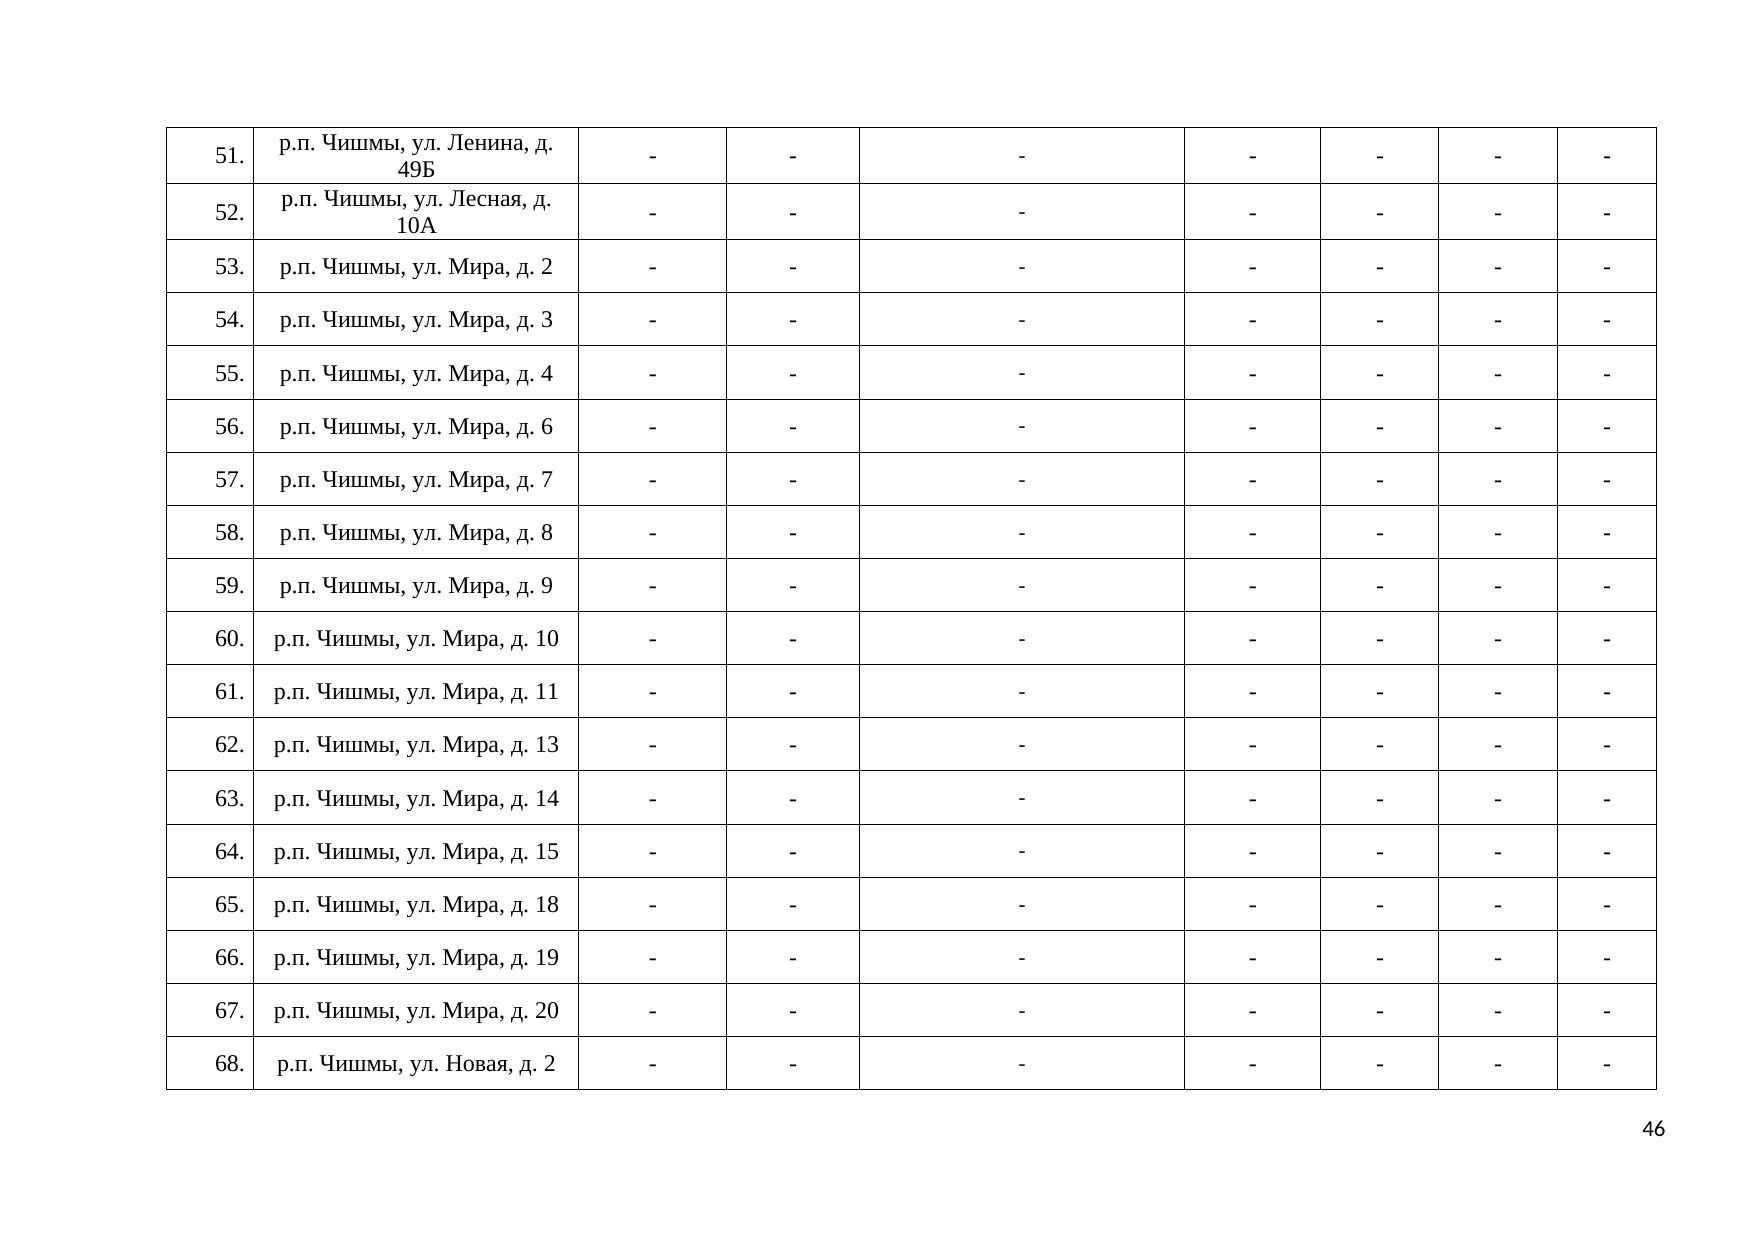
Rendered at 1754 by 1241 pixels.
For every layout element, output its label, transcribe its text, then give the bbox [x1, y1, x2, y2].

table_cell - [860, 825, 1184, 877]
table_cell - [1185, 718, 1320, 770]
table_cell - [727, 184, 859, 239]
table_cell [167, 128, 253, 183]
table_cell - [1558, 665, 1656, 717]
table_cell - [1321, 718, 1438, 770]
table_cell - [727, 346, 859, 398]
table_cell - [1439, 506, 1557, 558]
table_cell - [1439, 346, 1557, 398]
table_cell - [579, 453, 726, 505]
table_cell - [1558, 771, 1656, 823]
table_cell - [1439, 825, 1557, 877]
table_cell - [727, 771, 859, 823]
table_cell - [727, 612, 859, 664]
table_cell - [1321, 771, 1438, 823]
table_cell - [727, 559, 859, 611]
table_cell - [1185, 771, 1320, 823]
table_cell - [1439, 665, 1557, 717]
table_cell - [579, 825, 726, 877]
table_cell р.п. Чишмы, ул. Мира, д. 15 [254, 825, 578, 877]
table_cell [167, 984, 253, 1036]
table_cell - [579, 984, 726, 1036]
table_cell - [727, 293, 859, 345]
table_cell - [860, 931, 1184, 983]
table_cell - [1439, 771, 1557, 823]
table_cell - [579, 240, 726, 292]
table_cell - [1185, 184, 1320, 239]
table_cell - [1439, 878, 1557, 930]
table_cell - [1321, 400, 1438, 452]
table_cell - [727, 984, 859, 1036]
table_cell - [860, 400, 1184, 452]
table_cell [167, 825, 253, 877]
table_cell - [727, 400, 859, 452]
table_cell - [1558, 878, 1656, 930]
table_cell - [860, 878, 1184, 930]
table_cell р.п. Чишмы, ул. Мира, д. 20 [254, 984, 578, 1036]
table_cell р.п. Чишмы, ул. Мира, д. 2 [254, 240, 578, 292]
table_cell - [727, 825, 859, 877]
table_cell р.п. Чишмы, ул. Мира, д. 3 [254, 293, 578, 345]
table_cell - [1558, 293, 1656, 345]
table_cell - [1321, 984, 1438, 1036]
table_cell - [860, 128, 1184, 183]
table_cell - [860, 665, 1184, 717]
table_cell р.п. Чишмы, ул. Мира, д. 18 [254, 878, 578, 930]
table_cell - [1558, 240, 1656, 292]
table_cell - [860, 612, 1184, 664]
table_cell [167, 612, 253, 664]
table_cell - [727, 1037, 859, 1089]
table_cell р.п. Чишмы, ул. Ленина, д. 49Б [254, 128, 578, 183]
table_cell - [727, 878, 859, 930]
table_cell - [1321, 240, 1438, 292]
table_cell - [1321, 612, 1438, 664]
table_cell [167, 771, 253, 823]
table_cell р.п. Чишмы, ул. Новая, д. 2 [254, 1037, 578, 1089]
table_cell - [1439, 240, 1557, 292]
table_cell - [579, 128, 726, 183]
table_cell - [1321, 453, 1438, 505]
table_cell - [1558, 346, 1656, 398]
table_cell - [1321, 665, 1438, 717]
table_cell - [727, 665, 859, 717]
table_cell - [1185, 240, 1320, 292]
table_cell - [1321, 293, 1438, 345]
table_cell - [1439, 453, 1557, 505]
table_cell [167, 665, 253, 717]
table_cell [167, 184, 253, 239]
table_cell р.п. Чишмы, ул. Мира, д. 8 [254, 506, 578, 558]
table_cell [167, 240, 253, 292]
table_cell - [1185, 825, 1320, 877]
table_cell р.п. Чишмы, ул. Мира, д. 11 [254, 665, 578, 717]
table_cell - [860, 1037, 1184, 1089]
table_cell - [579, 293, 726, 345]
table_cell [167, 346, 253, 398]
table_cell - [579, 184, 726, 239]
table_cell - [1558, 400, 1656, 452]
table_cell - [727, 506, 859, 558]
table_cell [167, 1037, 253, 1089]
table_cell р.п. Чишмы, ул. Мира, д. 7 [254, 453, 578, 505]
table_cell - [860, 240, 1184, 292]
table_cell - [1321, 931, 1438, 983]
table_cell - [1558, 1037, 1656, 1089]
table_cell - [1439, 612, 1557, 664]
table_cell р.п. Чишмы, ул. Мира, д. 13 [254, 718, 578, 770]
table_cell - [860, 453, 1184, 505]
table_cell р.п. Чишмы, ул. Лесная, д. 10А [254, 184, 578, 239]
table_cell - [727, 128, 859, 183]
table_cell - [1558, 506, 1656, 558]
table_cell - [1439, 718, 1557, 770]
table_cell [167, 878, 253, 930]
table_cell - [1321, 559, 1438, 611]
table_cell [167, 931, 253, 983]
table_cell - [860, 293, 1184, 345]
table_cell - [727, 718, 859, 770]
table_cell - [1439, 984, 1557, 1036]
table_cell - [1321, 1037, 1438, 1089]
table_cell р.п. Чишмы, ул. Мира, д. 4 [254, 346, 578, 398]
table_cell - [1558, 559, 1656, 611]
table_cell - [1321, 346, 1438, 398]
table_cell - [1439, 400, 1557, 452]
table_cell - [1185, 559, 1320, 611]
table_cell [167, 506, 253, 558]
table_cell - [1321, 506, 1438, 558]
table_cell - [1439, 559, 1557, 611]
table_cell - [1185, 1037, 1320, 1089]
table_cell - [1185, 931, 1320, 983]
table_cell - [579, 346, 726, 398]
table_cell - [1185, 453, 1320, 505]
table_cell [167, 718, 253, 770]
table_cell - [579, 559, 726, 611]
table_cell р.п. Чишмы, ул. Мира, д. 19 [254, 931, 578, 983]
table_cell - [727, 931, 859, 983]
table_cell - [579, 400, 726, 452]
table_cell - [579, 878, 726, 930]
table_cell - [1185, 400, 1320, 452]
table_cell - [1321, 878, 1438, 930]
table_cell - [1558, 612, 1656, 664]
table_cell - [1185, 506, 1320, 558]
table_cell - [579, 506, 726, 558]
table_cell - [1185, 665, 1320, 717]
table_cell - [860, 184, 1184, 239]
table_cell - [1185, 878, 1320, 930]
table_cell [167, 293, 253, 345]
table_cell - [1321, 825, 1438, 877]
table_cell - [1558, 128, 1656, 183]
table_cell [167, 453, 253, 505]
table_cell - [860, 718, 1184, 770]
table_cell [167, 559, 253, 611]
table_cell - [1558, 931, 1656, 983]
table_cell - [1185, 293, 1320, 345]
table_cell - [579, 612, 726, 664]
table_cell р.п. Чишмы, ул. Мира, д. 6 [254, 400, 578, 452]
table_cell - [1439, 128, 1557, 183]
table_cell - [1321, 128, 1438, 183]
table_cell - [1558, 184, 1656, 239]
table_cell - [579, 665, 726, 717]
table_cell - [579, 771, 726, 823]
table_cell - [1558, 984, 1656, 1036]
table_cell - [1558, 825, 1656, 877]
table_cell - [860, 346, 1184, 398]
table_cell - [1439, 293, 1557, 345]
table_cell - [1558, 718, 1656, 770]
table_cell р.п. Чишмы, ул. Мира, д. 14 [254, 771, 578, 823]
table_cell - [1185, 346, 1320, 398]
table_cell - [1439, 184, 1557, 239]
table_cell - [1185, 612, 1320, 664]
table_cell - [727, 240, 859, 292]
table_cell - [1558, 453, 1656, 505]
table_cell - [1439, 1037, 1557, 1089]
table_cell - [1185, 984, 1320, 1036]
table_cell - [1185, 128, 1320, 183]
table_cell - [579, 1037, 726, 1089]
table_cell - [860, 559, 1184, 611]
table_cell р.п. Чишмы, ул. Мира, д. 10 [254, 612, 578, 664]
table_cell - [579, 718, 726, 770]
table_cell - [1321, 184, 1438, 239]
table_cell р.п. Чишмы, ул. Мира, д. 9 [254, 559, 578, 611]
table_cell [167, 400, 253, 452]
table_cell - [860, 984, 1184, 1036]
table_cell - [860, 506, 1184, 558]
table_cell - [727, 453, 859, 505]
table_cell - [1439, 931, 1557, 983]
table_cell - [860, 771, 1184, 823]
table_cell - [579, 931, 726, 983]
